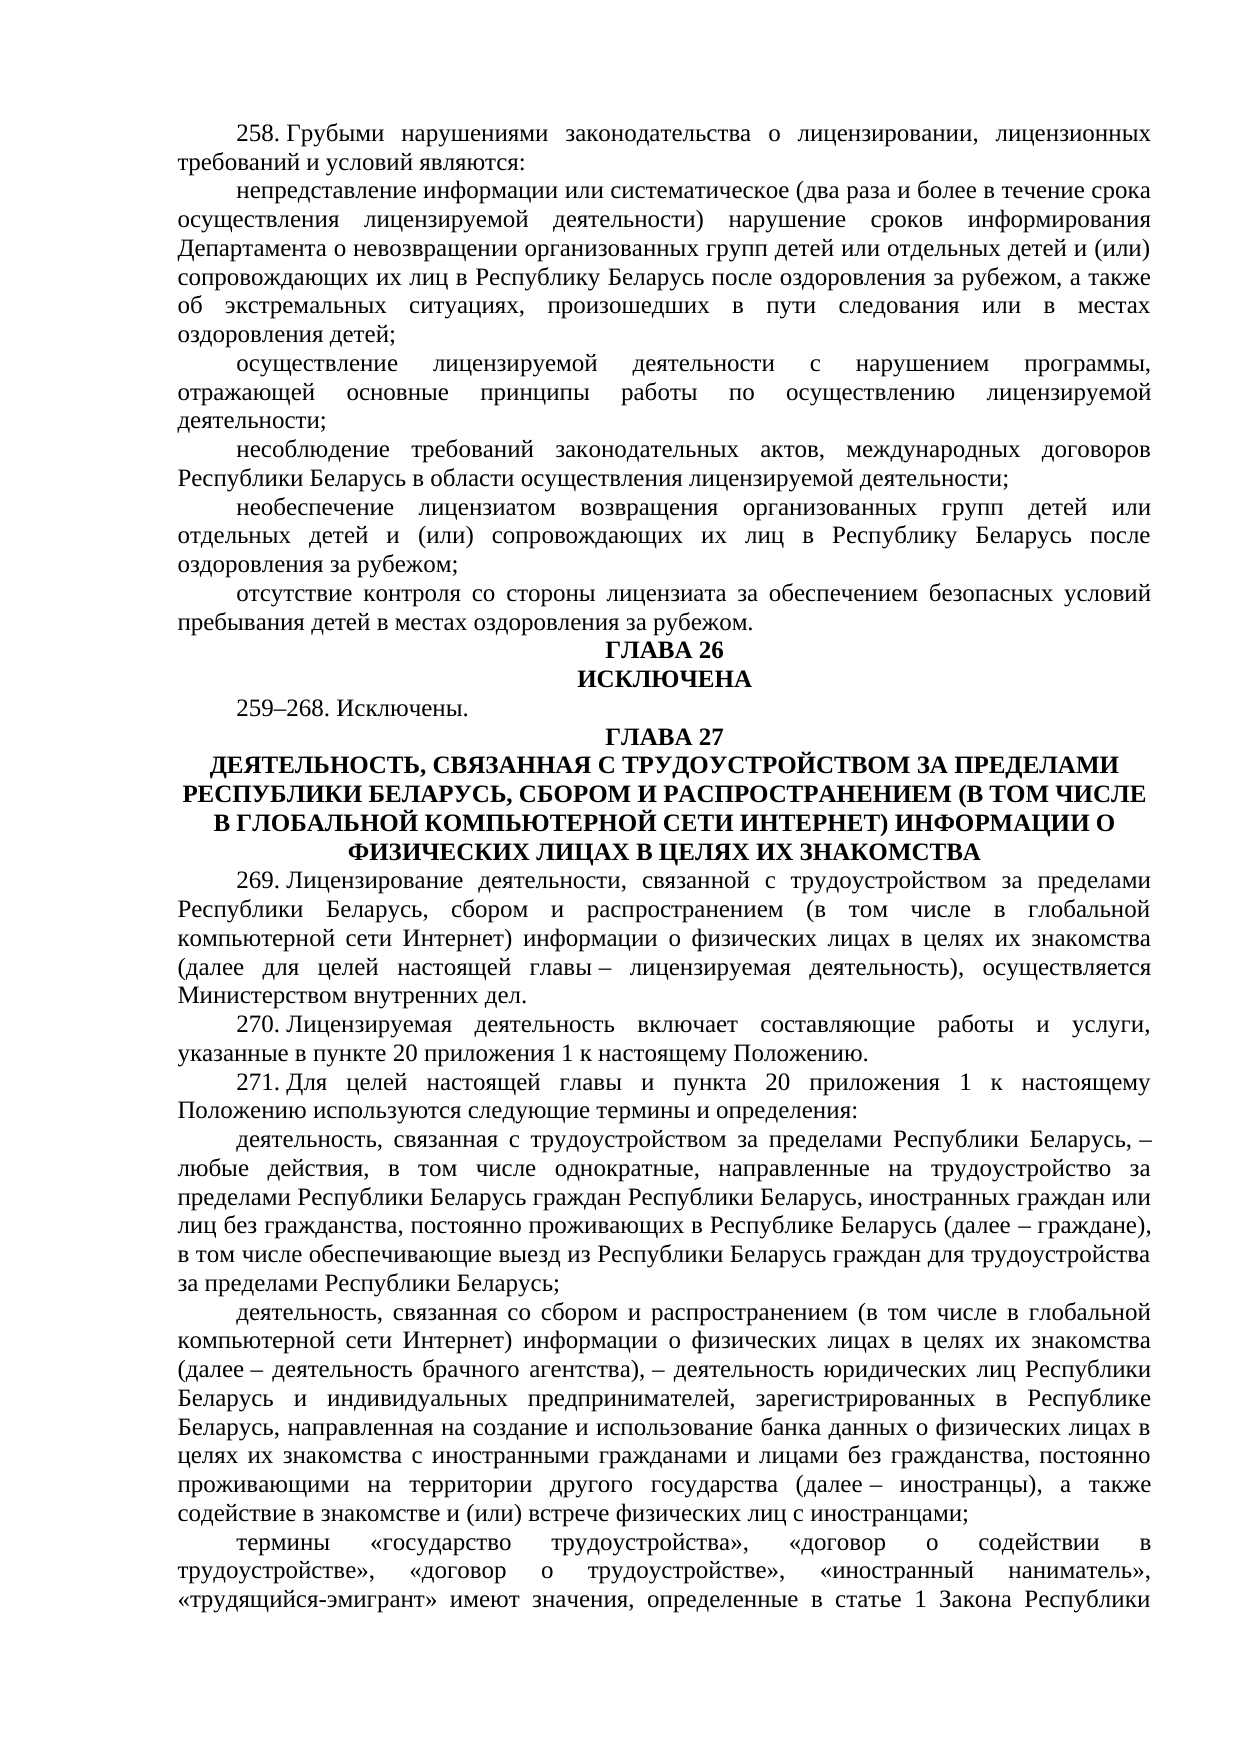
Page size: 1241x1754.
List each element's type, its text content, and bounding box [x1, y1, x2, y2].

text 259–268. Исключены. [177, 693, 1152, 722]
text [177, 1527, 1152, 1613]
text 269. Лицензирование деятельности, связанной с трудоустройством за пределами Республики Беларусь, сбором и распространением (в том числе в глобальной компьютерной сети Интернет) информации о физических лицах в целях их знакомства (далее для целей настоящей главы – лицензируемая деятельность), осуществляется Министерством внутренних дел. [177, 866, 1152, 1009]
text осуществление лицензируемой деятельности с нарушением программы, отражающей основные принципы работы по осуществлению лицензируемой деятельности; [177, 348, 1152, 434]
text необеспечение лицензиатом возвращения организованных групп детей или отдельных детей и (или) сопровождающих их лиц в Республику Беларусь после оздоровления за рубежом; [177, 492, 1152, 578]
text ГЛАВА 27 ДЕЯТЕЛЬНОСТЬ, СВЯЗАННАЯ С ТРУДОУСТРОЙСТВОМ ЗА ПРЕДЕЛАМИ РЕСПУБЛИКИ БЕЛАРУСЬ, СБОРОМ И РАСПРОСТРАНЕНИЕМ (В ТОМ ЧИСЛЕ В ГЛОБАЛЬНОЙ КОМПЬЮТЕРНОЙ СЕТИ ИНТЕРНЕТ) ИНФОРМАЦИИ О ФИЗИЧЕСКИХ ЛИЦАХ В ЦЕЛЯХ ИХ ЗНАКОМСТВА [177, 722, 1152, 866]
text ГЛАВА 26 ИСКЛЮЧЕНА [177, 636, 1152, 693]
text отсутствие контроля со стороны лицензиата за обеспечением безопасных условий пребывания детей в местах оздоровления за рубежом. [177, 578, 1152, 636]
text деятельность, связанная с трудоустройством за пределами Республики Беларусь, – любые действия, в том числе однократные, направленные на трудоустройство за пределами Республики Беларусь граждан Республики Беларусь, иностранных граждан или лиц без гражданства, постоянно проживающих в Республике Беларусь (далее – граждане), в том числе обеспечивающие выезд из Республики Беларусь граждан для трудоустройства за пределами Республики Беларусь; [177, 1124, 1152, 1297]
text 270. Лицензируемая деятельность включает составляющие работы и услуги, указанные в пункте 20 приложения 1 к настоящему Положению. [177, 1009, 1152, 1067]
text 271. Для целей настоящей главы и пункта 20 приложения 1 к настоящему Положению используются следующие термины и определения: [177, 1067, 1152, 1124]
text непредставление информации или систематическое (два раза и более в течение срока осуществления лицензируемой деятельности) нарушение сроков информирования Департамента о невозвращении организованных групп детей или отдельных детей и (или) сопровождающих их лиц в Республику Беларусь после оздоровления за рубежом, а также об экстремальных ситуациях, произошедших в пути следования или в местах оздоровления детей; [177, 176, 1152, 348]
text несоблюдение требований законодательных актов, международных договоров Республики Беларусь в области осуществления лицензируемой деятельности; [177, 434, 1152, 492]
text 258. Грубыми нарушениями законодательства о лицензировании, лицензионных требований и условий являются: [177, 118, 1152, 176]
text деятельность, связанная со сбором и распространением (в том числе в глобальной компьютерной сети Интернет) информации о физических лицах в целях их знакомства (далее – деятельность брачного агентства), – деятельность юридических лиц Республики Беларусь и индивидуальных предпринимателей, зарегистрированных в Республике Беларусь, направленная на создание и использование банка данных о физических лицах в целях их знакомства с иностранными гражданами и лицами без гражданства, постоянно проживающими на территории другого государства (далее – иностранцы), а также содействие в знакомстве и (или) встрече физических лиц с иностранцами; [177, 1297, 1152, 1527]
